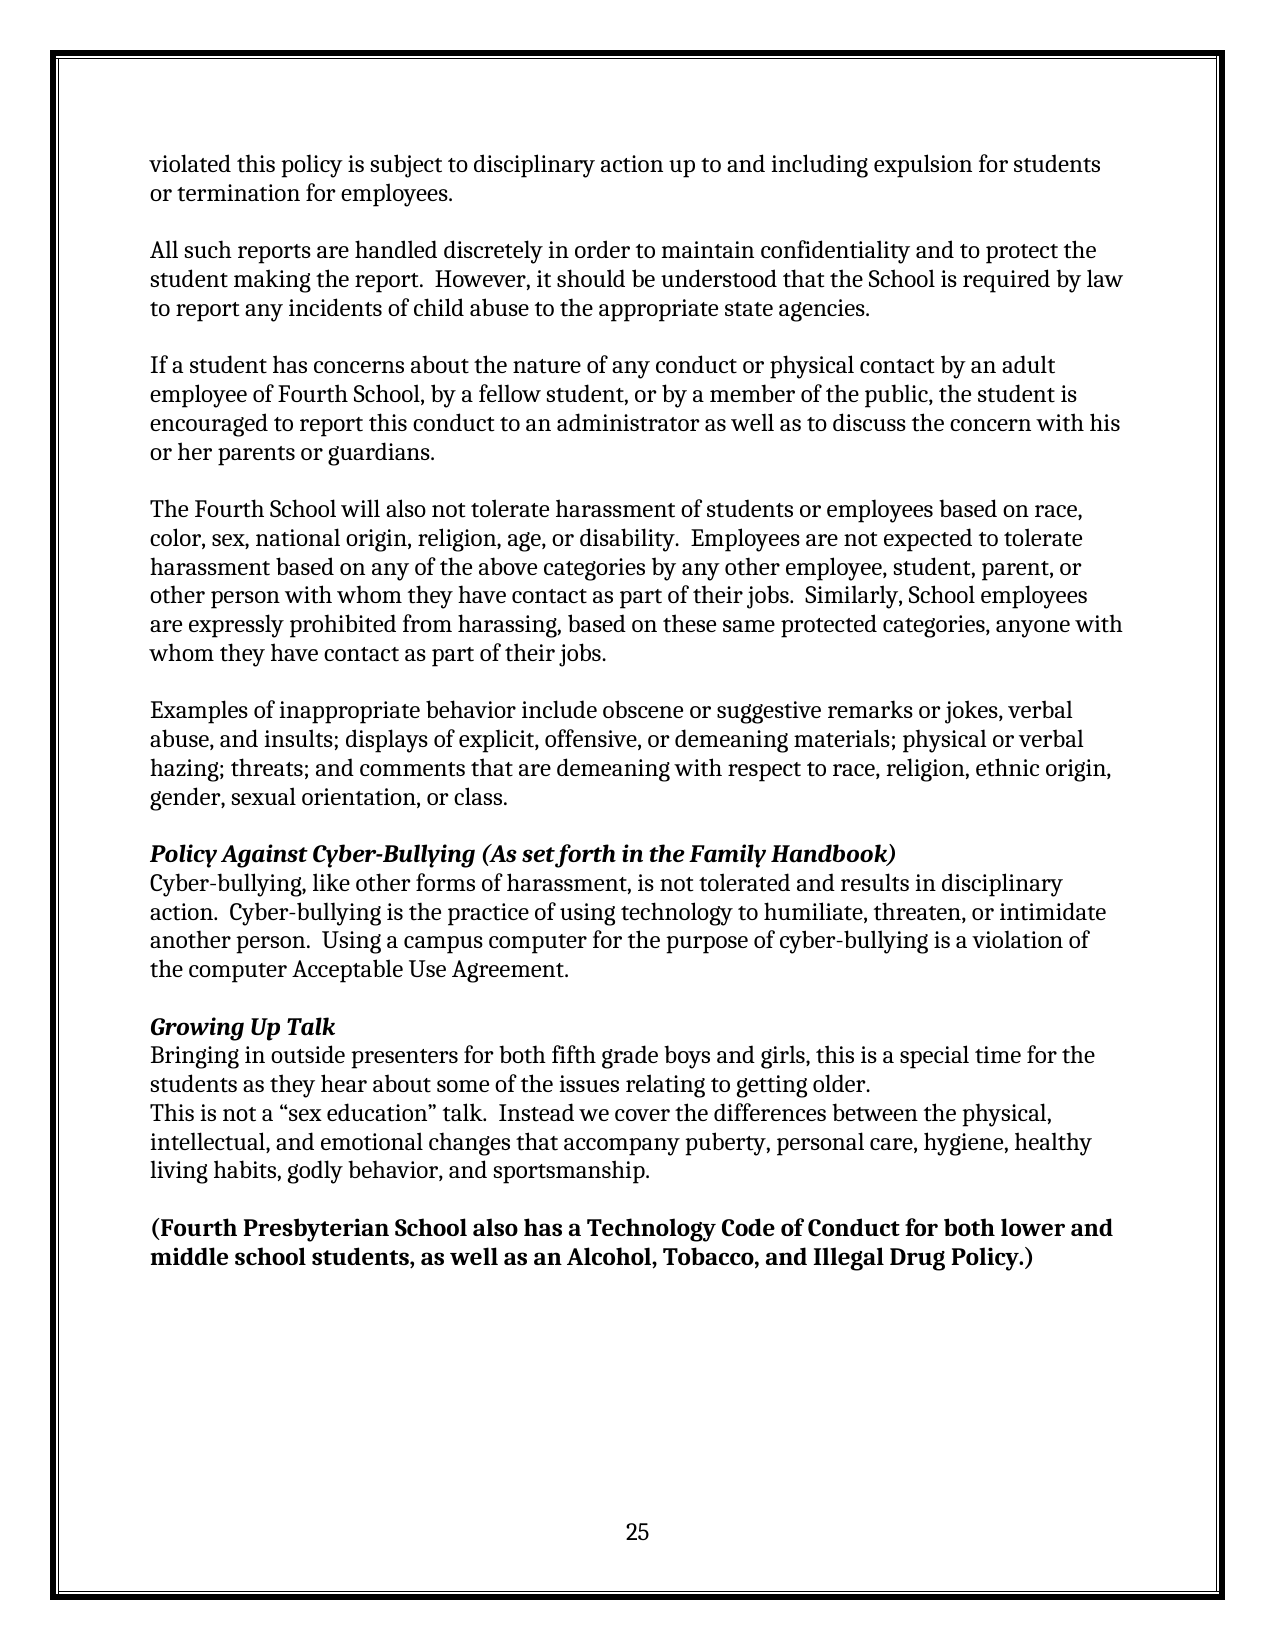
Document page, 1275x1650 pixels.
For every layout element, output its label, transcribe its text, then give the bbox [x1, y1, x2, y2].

text Growing Up Talk [150, 1012, 1125, 1041]
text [150, 150, 1125, 207]
text If a student has concerns about the nature of any conduct or physical contact by an adult employee of Fourth School, by a fellow student, or by a member of the public, the student is encouraged to report this conduct to an administrator as well as to discuss the concern with his or her parents or guardians. [150, 351, 1125, 466]
text Bringing in outside presenters for both fifth grade boys and girls, this is a special time for the students as they hear about some of the issues relating to getting older. [150, 1041, 1125, 1099]
text The Fourth School will also not tolerate harassment of students or employees based on race, color, sex, national origin, religion, age, or disability. Employees are not expected to tolerate harassment based on any of the above categories by any other employee, student, parent, or other person with whom they have contact as part of their jobs. Similarly, School employees are expressly prohibited from harassing, based on these same protected categories, anyone with whom they have contact as part of their jobs. [150, 495, 1125, 667]
text Examples of inappropriate behavior include obscene or suggestive remarks or jokes, verbal abuse, and insults; displays of explicit, offensive, or demeaning materials; physical or verbal hazing; threats; and comments that are demeaning with respect to race, religion, ethnic origin, gender, sexual orientation, or class. [150, 696, 1125, 811]
text Cyber-bullying, like other forms of harassment, is not tolerated and results in disciplinary action. Cyber-bullying is the practice of using technology to humiliate, threaten, or intimidate another person. Using a campus computer for the purpose of cyber-bullying is a violation of the computer Acceptable Use Agreement. [150, 869, 1125, 984]
text (Fourth Presbyterian School also has a Technology Code of Conduct for both lower and middle school students, as well as an Alcohol, Tobacco, and Illegal Drug Policy.) [150, 1214, 1125, 1271]
text This is not a “sex education” talk. Instead we cover the differences between the physical, intellectual, and emotional changes that accompany puberty, personal care, hygiene, healthy living habits, godly behavior, and sportsmanship. [150, 1099, 1125, 1185]
text Policy Against Cyber-Bullying (As set forth in the Family Handbook) [150, 840, 1125, 869]
text All such reports are handled discretely in order to maintain confidentiality and to protect the student making the report. However, it should be understood that the School is required by law to report any incidents of child abuse to the appropriate state agencies. [150, 236, 1125, 322]
